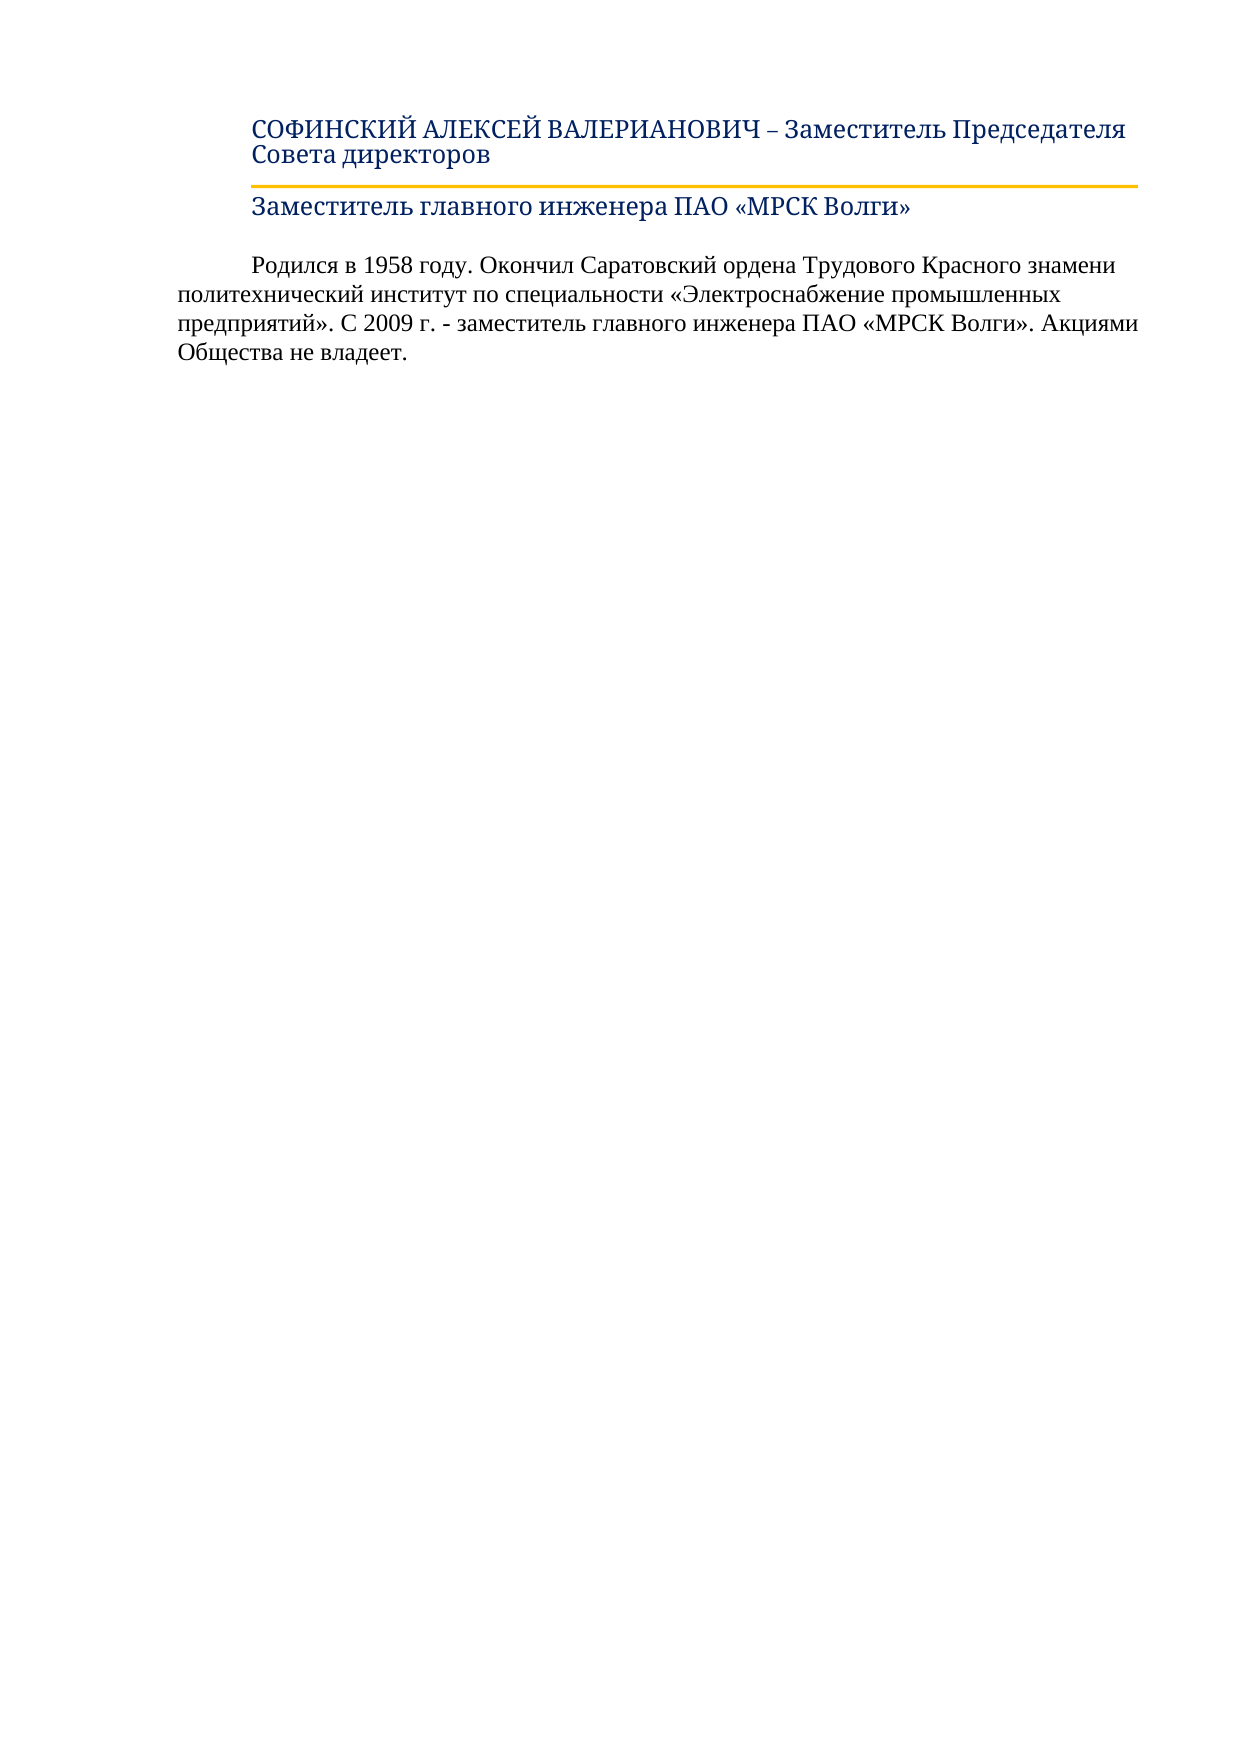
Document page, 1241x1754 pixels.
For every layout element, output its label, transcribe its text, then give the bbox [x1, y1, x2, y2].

text Родился в 1958 году. Окончил Саратовский ордена Трудового Красного знамени политехнический институт по специальности «Электроснабжение промышленных предприятий». С 2009 г. - заместитель главного инженера ПАО «МРСК Волги». Акциями Общества не владеет. [177, 251, 1152, 366]
text Заместитель главного инженера ПАО «МРСК Волги» [177, 193, 1152, 222]
text Совета директоров [177, 143, 1152, 168]
text СОФИНСКИЙ АЛЕКСЕЙ ВАЛЕРИАНОВИЧ – Заместитель Председателя [177, 118, 1152, 143]
